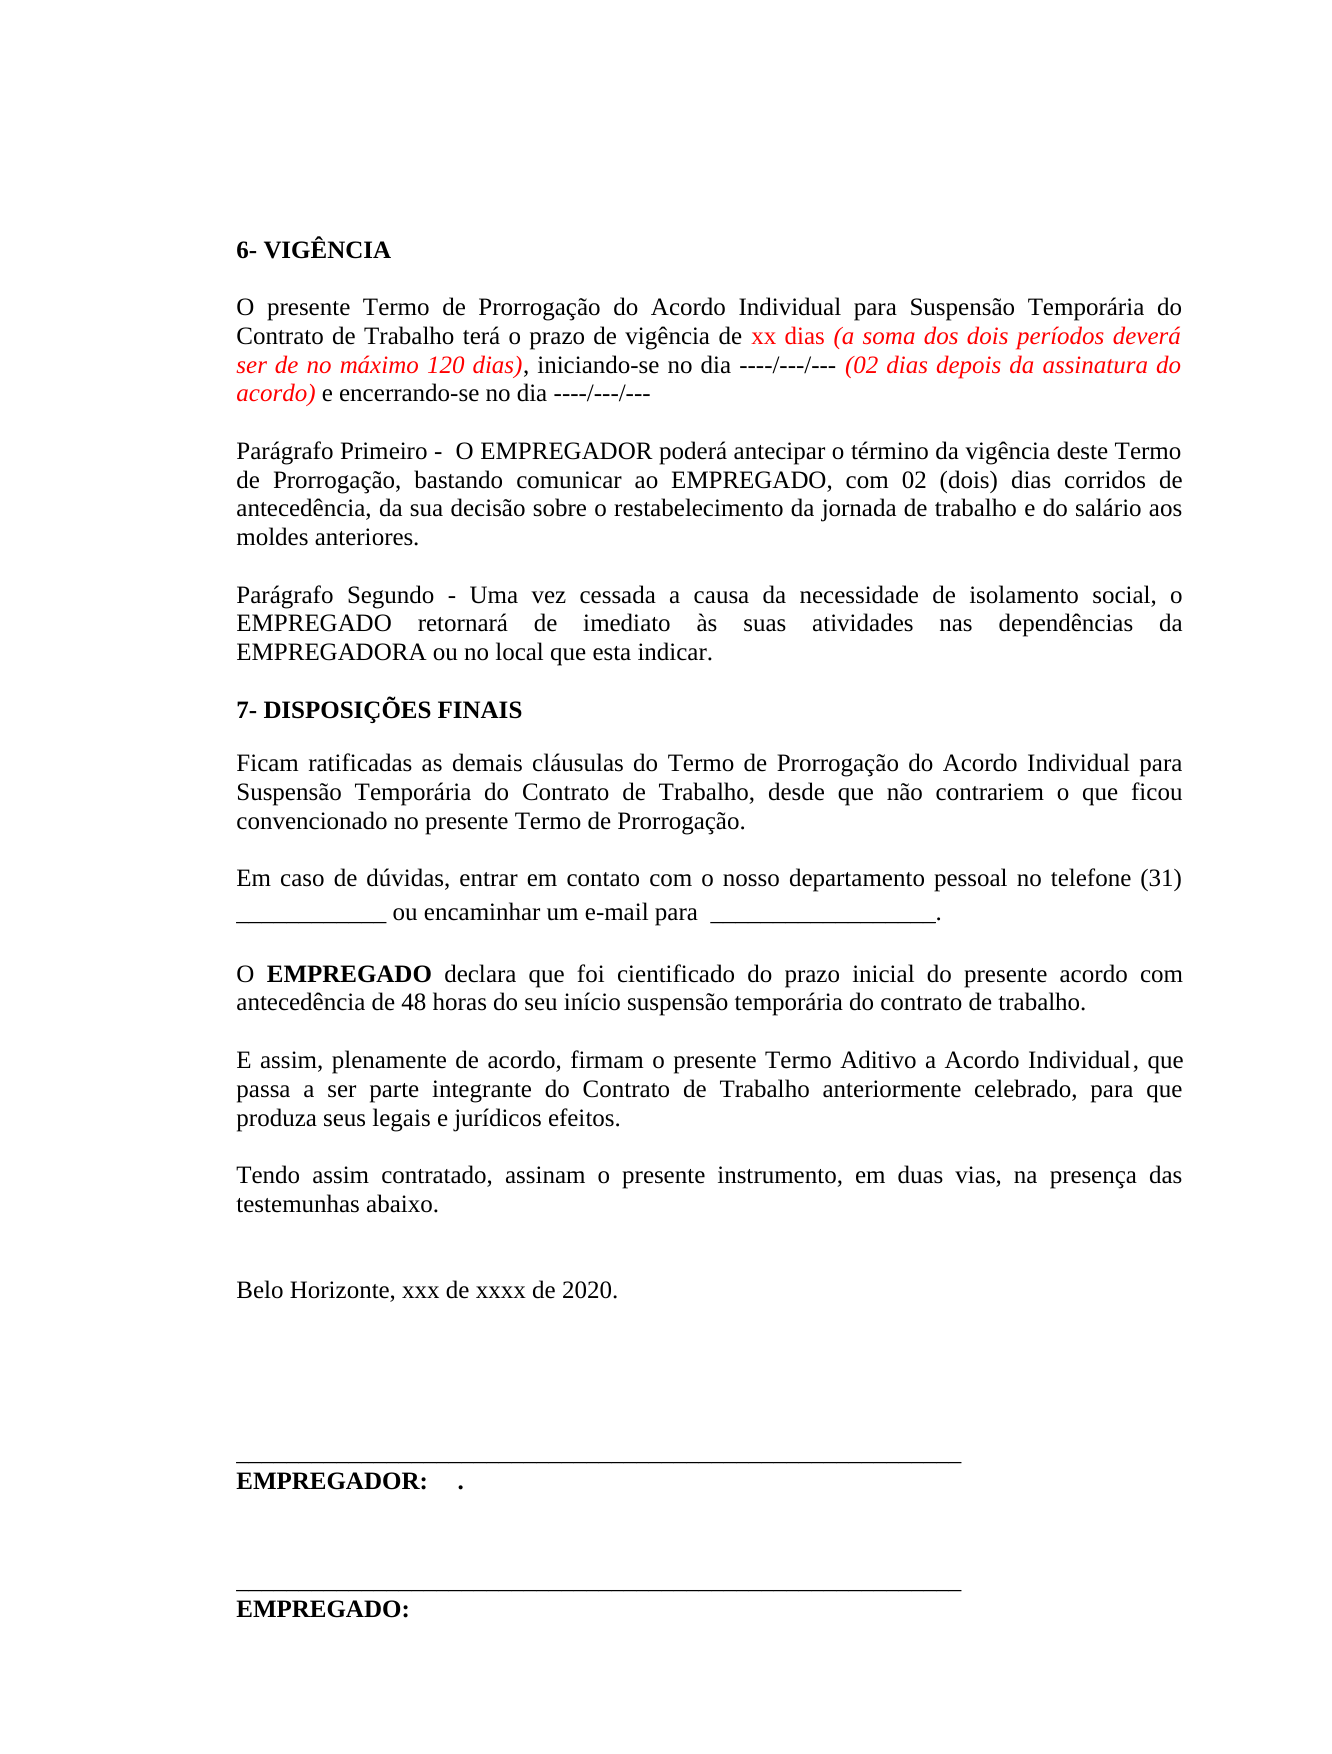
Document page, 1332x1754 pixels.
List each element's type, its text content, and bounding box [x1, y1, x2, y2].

text Tendo assim contratado, assinam o presente instrumento, em duas vias, na presença das testemunhas abaixo. [236, 1160, 1183, 1218]
text EMPREGADOR: . [236, 1466, 1183, 1494]
text Em caso de dúvidas, entrar em contato com o nosso departamento pessoal no telefone (31) ____________ ou encaminhar um e-mail para __________________. [236, 863, 1183, 925]
text O EMPREGADO declara que foi cientificado do prazo inicial do presente acordo com antecedência de 48 horas do seu início suspensão temporária do contrato de trabalho. [236, 959, 1183, 1016]
text E assim, plenamente de acordo, firmam o presente Termo Aditivo a Acordo Individual, que passa a ser parte integrante do Contrato de Trabalho anteriormente celebrado, para que produza seus legais e jurídicos efeitos. [236, 1045, 1183, 1132]
text EMPREGADO: [236, 1594, 1183, 1622]
text Parágrafo Segundo - Uma vez cessada a causa da necessidade de isolamento social, o EMPREGADO retornará de imediato às suas atividades nas dependências da EMPREGADORA ou no local que esta indicar. [236, 580, 1183, 666]
text Ficam ratificadas as demais cláusulas do Termo de Prorrogação do Acordo Individual para Suspensão Temporária do Contrato de Trabalho, desde que não contrariem o que ficou convencionado no presente Termo de Prorrogação. [236, 748, 1183, 835]
text O presente Termo de Prorrogação do Acordo Individual para Suspensão Temporária do Contrato de Trabalho terá o prazo de vigência de xx dias (a soma dos dois períodos deverá ser de no máximo 120 dias), iniciando-se no dia ----/---/--- (02 dias depois da assinatura do acordo) e encerrando-se no dia ----/---/--- [236, 292, 1183, 407]
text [236, 1565, 1183, 1594]
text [236, 1437, 1183, 1466]
text Parágrafo Primeiro - O EMPREGADOR poderá antecipar o término da vigência deste Termo de Prorrogação, bastando comunicar ao EMPREGADO, com 02 (dois) dias corridos de antecedência, da sua decisão sobre o restabelecimento da jornada de trabalho e do salário aos moldes anteriores. [236, 436, 1183, 551]
text Belo Horizonte, xxx de xxxx de 2020. [236, 1275, 1183, 1304]
text 7- DISPOSIÇÕES FINAIS [236, 695, 1183, 723]
text 6- VIGÊNCIA [236, 235, 1183, 263]
